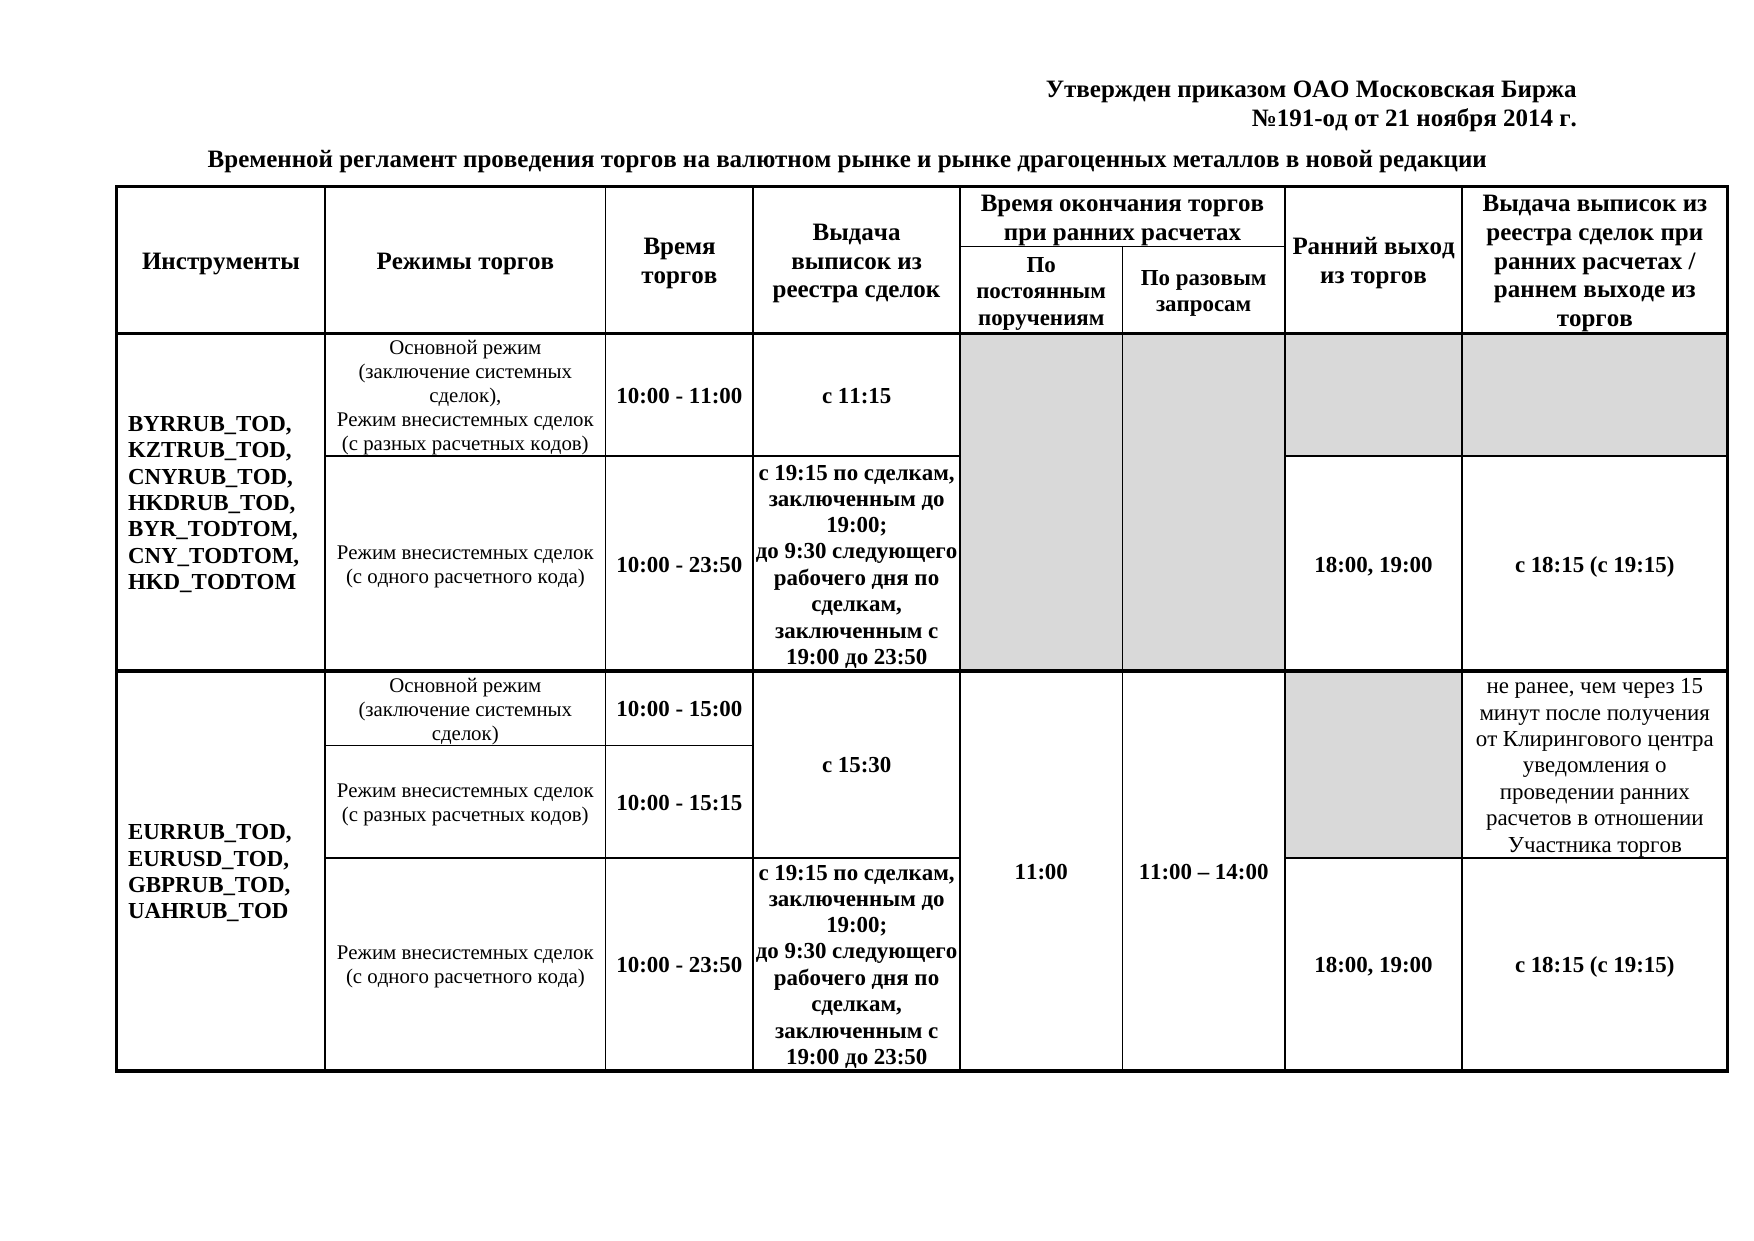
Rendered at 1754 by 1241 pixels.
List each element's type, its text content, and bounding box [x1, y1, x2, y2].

text №191-од от 21 ноября 2014 г. [118, 103, 1577, 131]
table_cell [961, 335, 1122, 669]
table_cell 11:00 [961, 673, 1122, 1069]
table_header Выдача выписок из реестра сделок при ранних расчетах / раннем выходе из торгов [1463, 188, 1726, 332]
table_cell 10:00 - 15:15 [606, 746, 752, 857]
table_header Ранний выход из торгов [1286, 188, 1461, 332]
table_header Выдача выписок из реестра сделок [754, 188, 959, 332]
table_cell Основной режим (заключение системных сделок) [326, 673, 605, 745]
table_cell [1463, 335, 1726, 455]
table_cell Режим внесистемных сделок (с одного расчетного кода) [326, 859, 605, 1069]
table_header Время окончания торгов при ранних расчетах [961, 188, 1284, 246]
table_header Режимы торгов [326, 188, 605, 332]
table_cell [1286, 335, 1461, 455]
text Утвержден приказом ОАО Московская Биржа [118, 74, 1577, 103]
table_cell EURRUB_TOD, EURUSD_TOD, GBPRUB_TOD, UAHRUB_TOD [118, 673, 324, 1069]
table_cell Режим внесистемных сделок (с разных расчетных кодов) [326, 746, 605, 857]
table_cell 10:00 - 23:50 [606, 457, 752, 669]
table_header Инструменты [118, 188, 324, 332]
table_cell 10:00 - 11:00 [606, 335, 752, 455]
table_cell не ранее, чем через 15 минут после получения от Клирингового центра уведомления о проведении ранних расчетов в отношении Участника торгов [1463, 673, 1726, 857]
table_cell с 19:15 по сделкам, заключенным до 19:00; до 9:30 следующего рабочего дня по сделкам, заключенным с 19:00 до 23:50 [754, 859, 959, 1069]
table_cell с 11:15 [754, 335, 959, 455]
title Временной регламент проведения торгов на валютном рынке и рынке драгоценных металлов в новой редакции [118, 144, 1577, 173]
table_cell с 18:15 (с 19:15) [1463, 859, 1726, 1069]
table_cell [1123, 335, 1284, 669]
table_cell 10:00 - 23:50 [606, 859, 752, 1069]
table_header Время торгов [606, 188, 752, 332]
table_cell По постоянным поручениям [961, 247, 1122, 332]
table_cell с 18:15 (с 19:15) [1463, 457, 1726, 669]
table_cell Режим внесистемных сделок (с одного расчетного кода) [326, 457, 605, 669]
table_cell По разовым запросам [1123, 247, 1284, 332]
table_cell Основной режим (заключение системных сделок), Режим внесистемных сделок (с разных расчетных кодов) [326, 335, 605, 455]
table_cell 18:00, 19:00 [1286, 457, 1461, 669]
table_cell 10:00 - 15:00 [606, 673, 752, 745]
table_cell [1286, 673, 1461, 857]
table_cell 11:00 – 14:00 [1123, 673, 1284, 1069]
table_cell с 15:30 [754, 673, 959, 857]
table_cell с 19:15 по сделкам, заключенным до 19:00; до 9:30 следующего рабочего дня по сделкам, заключенным с 19:00 до 23:50 [754, 457, 959, 669]
table_cell 18:00, 19:00 [1286, 859, 1461, 1069]
table_cell BYRRUB_TOD, KZTRUB_TOD, CNYRUB_TOD, HKDRUB_TOD, BYR_TODTOM, CNY_TODTOM, HKD_TODTOM [118, 335, 324, 669]
